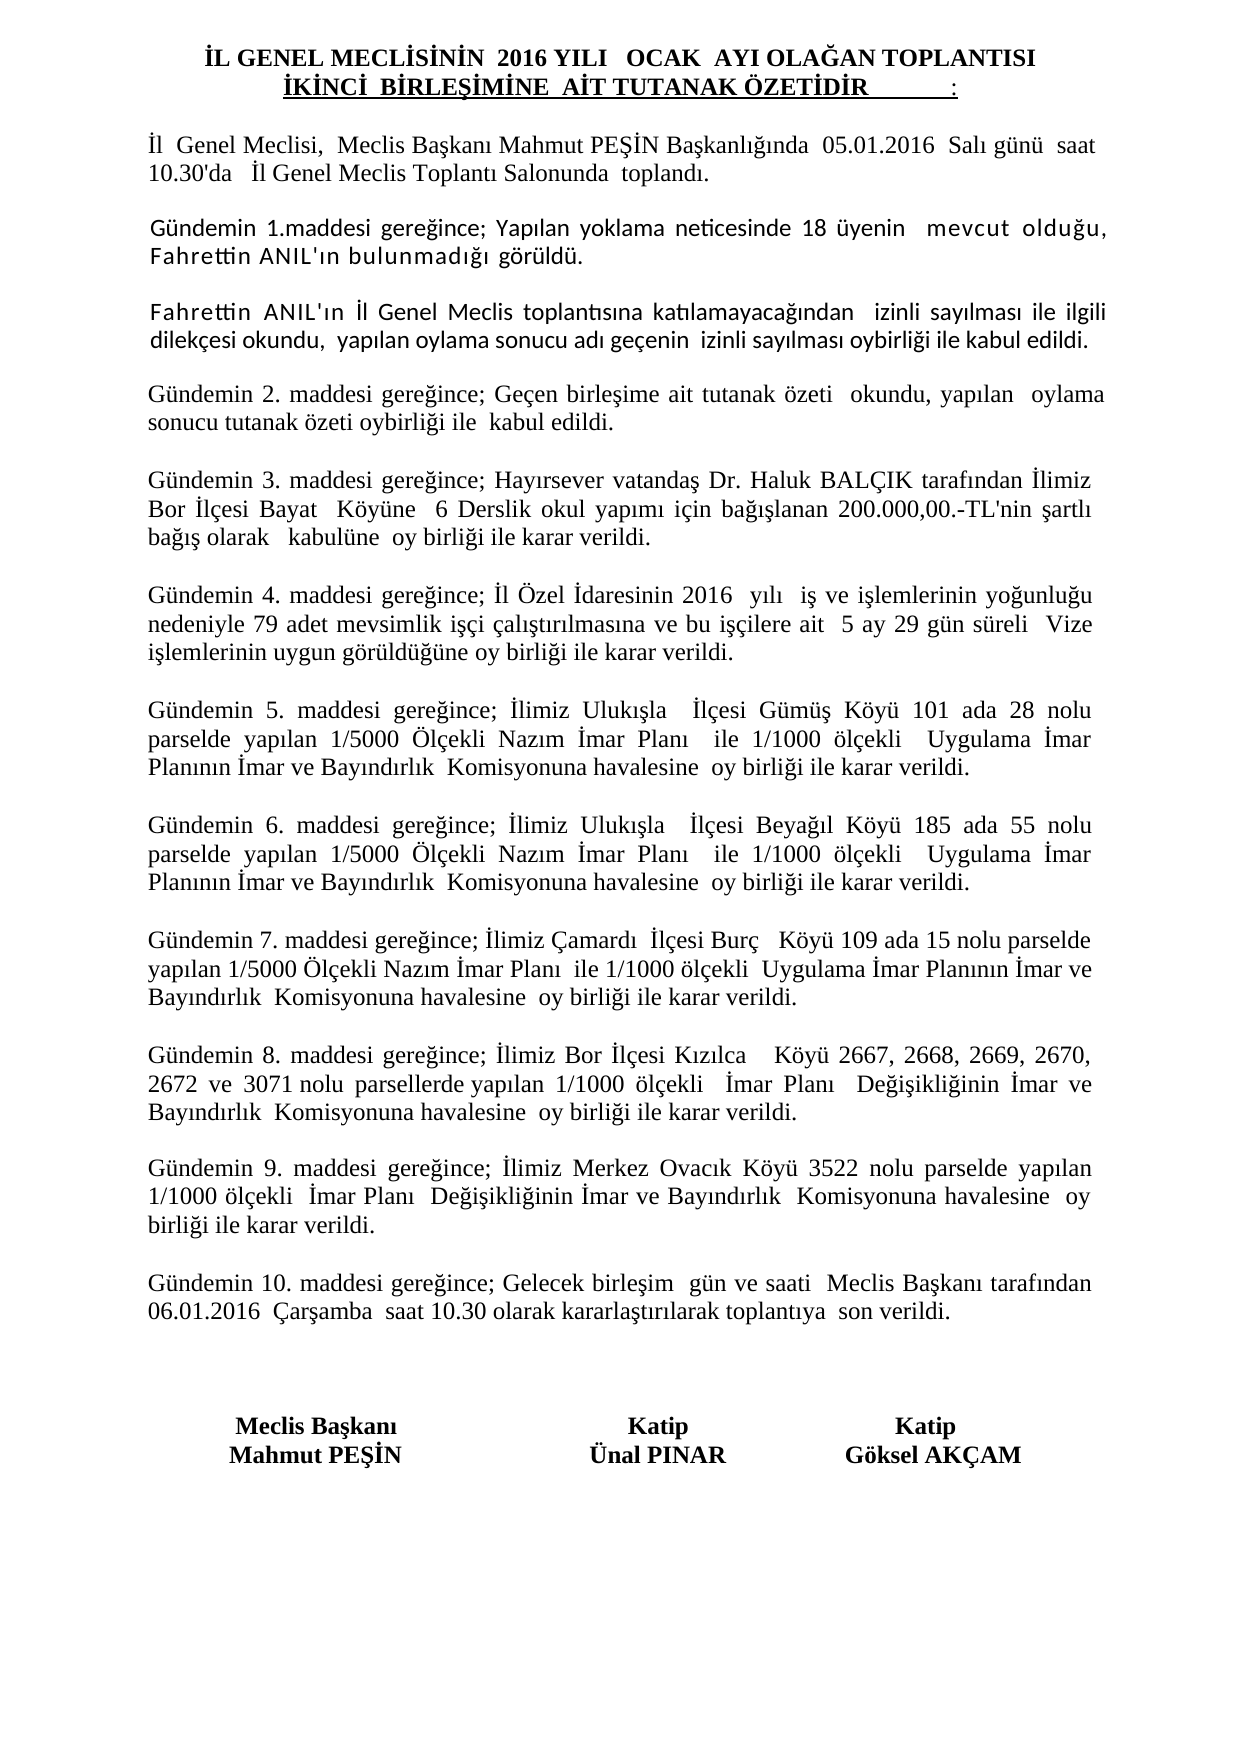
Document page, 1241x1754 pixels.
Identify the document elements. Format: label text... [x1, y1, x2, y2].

text İl Genel Meclisi, Meclis Başkanı Mahmut PEŞİN Başkanlığında 05.01.2016 Salı günü saat 10.30'da İl Genel Meclis Toplantı Salonunda toplandı. [148, 130, 1097, 187]
subtitle Gündemin 8. maddesi gereğince; İlimiz Bor İlçesi Kızılca Köyü 2667, 2668, 2669, 2670, 2672 ve 3071 nolu parsellerde yapılan 1/1000 ölçekli İmar Planı Değişikliğinin İmar ve Bayındırlık Komisyonuna havalesine oy birliği ile karar verildi. [148, 1040, 1093, 1126]
text Meclis Başkanı Katip Katip [148, 1411, 1093, 1440]
text Gündemin 3. maddesi gereğince; Hayırsever vatandaş Dr. Haluk BALÇIK tarafından İlimiz Bor İlçesi Bayat Köyüne 6 Derslik okul yapımı için bağışlanan 200.000,00.-TL'nin şartlı bağış olarak kabulüne oy birliği ile karar verildi. [148, 465, 1093, 551]
text Gündemin 4. maddesi gereğince; İl Özel İdaresinin 2016 yılı iş ve işlemlerinin yoğunluğu nedeniyle 79 adet mevsimlik işçi çalıştırılmasına ve bu işçilere ait 5 ay 29 gün süreli Vize işlemlerinin uygun görüldüğüne oy birliği ile karar verildi. [148, 580, 1093, 666]
subtitle Gündemin 9. maddesi gereğince; İlimiz Merkez Ovacık Köyü 3522 nolu parselde yapılan 1/1000 ölçekli İmar Planı Değişikliğinin İmar ve Bayındırlık Komisyonuna havalesine oy birliği ile karar verildi. [148, 1153, 1093, 1239]
subtitle Gündemin 6. maddesi gereğince; İlimiz Ulukışla İlçesi Beyağıl Köyü 185 ada 55 nolu parselde yapılan 1/5000 Ölçekli Nazım İmar Planı ile 1/1000 ölçekli Uygulama İmar Planının İmar ve Bayındırlık Komisyonuna havalesine oy birliği ile karar verildi. [148, 810, 1093, 896]
subtitle Gündemin 5. maddesi gereğince; İlimiz Ulukışla İlçesi Gümüş Köyü 101 ada 28 nolu parselde yapılan 1/5000 Ölçekli Nazım İmar Planı ile 1/1000 ölçekli Uygulama İmar Planının İmar ve Bayındırlık Komisyonuna havalesine oy birliği ile karar verildi. [148, 695, 1093, 781]
text Mahmut PEŞİN Ünal PINAR Göksel AKÇAM [148, 1440, 1093, 1469]
text Gündemin 2. maddesi gereğince; Geçen birleşime ait tutanak özeti okundu, yapılan oylama sonucu tutanak özeti oybirliği ile kabul edildi. [148, 379, 1106, 436]
text İKİNCİ BİRLEŞİMİNE AİT TUTANAK ÖZETİDİR : [148, 72, 1093, 101]
text Gündemin 10. maddesi gereğince; Gelecek birleşim gün ve saati Meclis Başkanı tarafından 06.01.2016 Çarşamba saat 10.30 olarak kararlaştırılarak toplantıya son verildi. [148, 1268, 1093, 1325]
text İL GENEL MECLİSİNİN 2016 YILI OCAK AYI OLAĞAN TOPLANTISI [148, 43, 1093, 72]
text Gündemin 1.maddesi gereğince; Yapılan yoklama neticesinde 18 üyenin mevcut olduğu, Fahrettin ANIL'ın bulunmadığı görüldü. [150, 214, 1107, 270]
subtitle Gündemin 7. maddesi gereğince; İlimiz Çamardı İlçesi Burç Köyü 109 ada 15 nolu parselde yapılan 1/5000 Ölçekli Nazım İmar Planı ile 1/1000 ölçekli Uygulama İmar Planının İmar ve Bayındırlık Komisyonuna havalesine oy birliği ile karar verildi. [148, 925, 1093, 1011]
text Fahrettin ANIL'ın İl Genel Meclis toplantısına katılamayacağından izinli sayılması ile ilgili dilekçesi okundu, yapılan oylama sonucu adı geçenin izinli sayılması oybirliği ile kabul edildi. [150, 298, 1107, 354]
